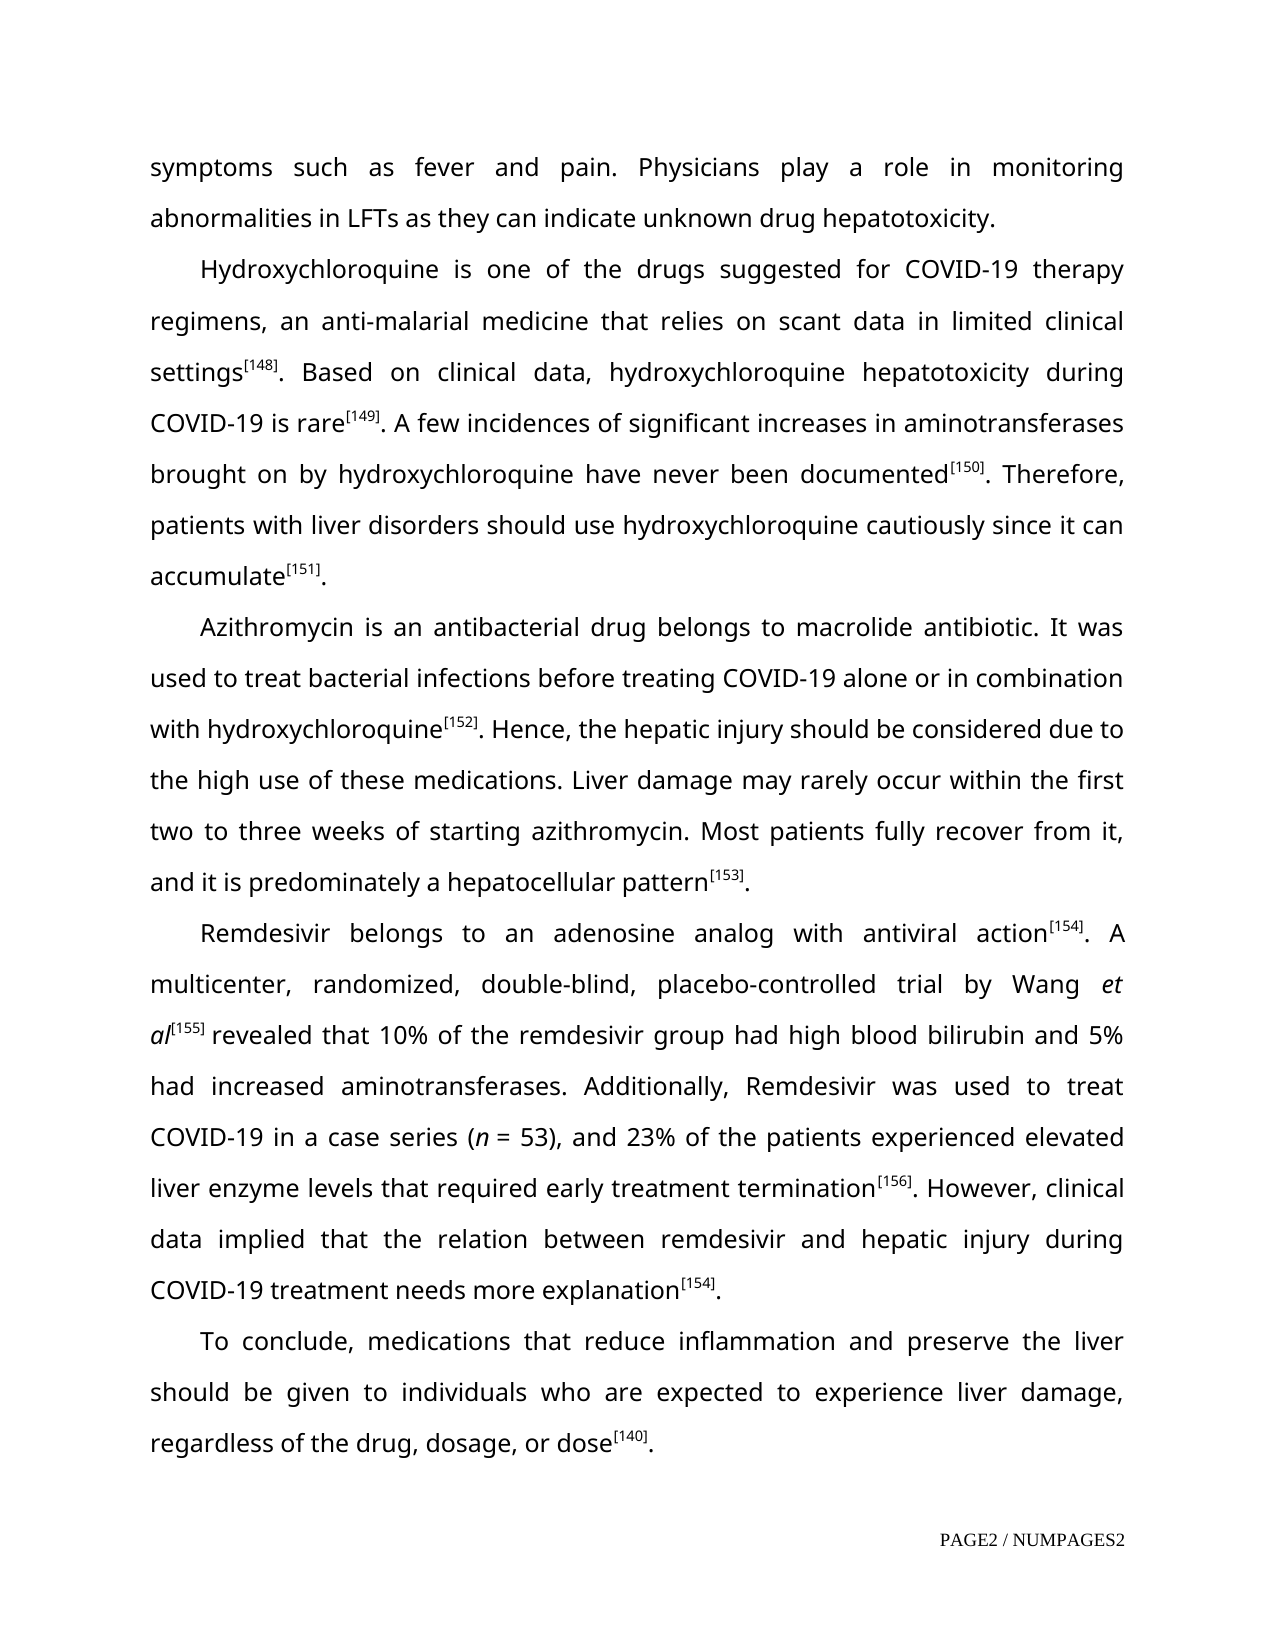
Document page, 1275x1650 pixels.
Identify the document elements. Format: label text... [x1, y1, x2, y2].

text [150, 150, 1125, 235]
text Hydroxychloroquine is one of the drugs suggested for COVID-19 therapy regimens, an anti-malarial medicine that relies on scant data in limited clinical settings[148]. Based on clinical data, hydroxychloroquine hepatotoxicity during COVID-19 is rare[149]. A few incidences of significant increases in aminotransferases brought on by hydroxychloroquine have never been documented[150]. Therefore, patients with liver disorders should use hydroxychloroquine cautiously since it can accumulate[151]. [150, 252, 1125, 592]
text To conclude, medications that reduce inflammation and preserve the liver should be given to individuals who are expected to experience liver damage, regardless of the drug, dosage, or dose[140]. [150, 1324, 1125, 1460]
text Azithromycin is an antibacterial drug belongs to macrolide antibiotic. It was used to treat bacterial infections before treating COVID-19 alone or in combination with hydroxychloroquine[152]. Hence, the hepatic injury should be considered due to the high use of these medications. Liver damage may rarely occur within the first two to three weeks of starting azithromycin. Most patients fully recover from it, and it is predominately a hepatocellular pattern[153]. [150, 609, 1125, 899]
text Remdesivir belongs to an adenosine analog with antiviral action[154]. A multicenter, randomized, double-blind, placebo-controlled trial by Wang et al[155] revealed that 10% of the remdesivir group had high blood bilirubin and 5% had increased aminotransferases. Additionally, Remdesivir was used to treat COVID-19 in a case series (n = 53), and 23% of the patients experienced elevated liver enzyme levels that required early treatment termination[156]. However, clinical data implied that the relation between remdesivir and hepatic injury during COVID-19 treatment needs more explanation[154]. [150, 916, 1125, 1307]
